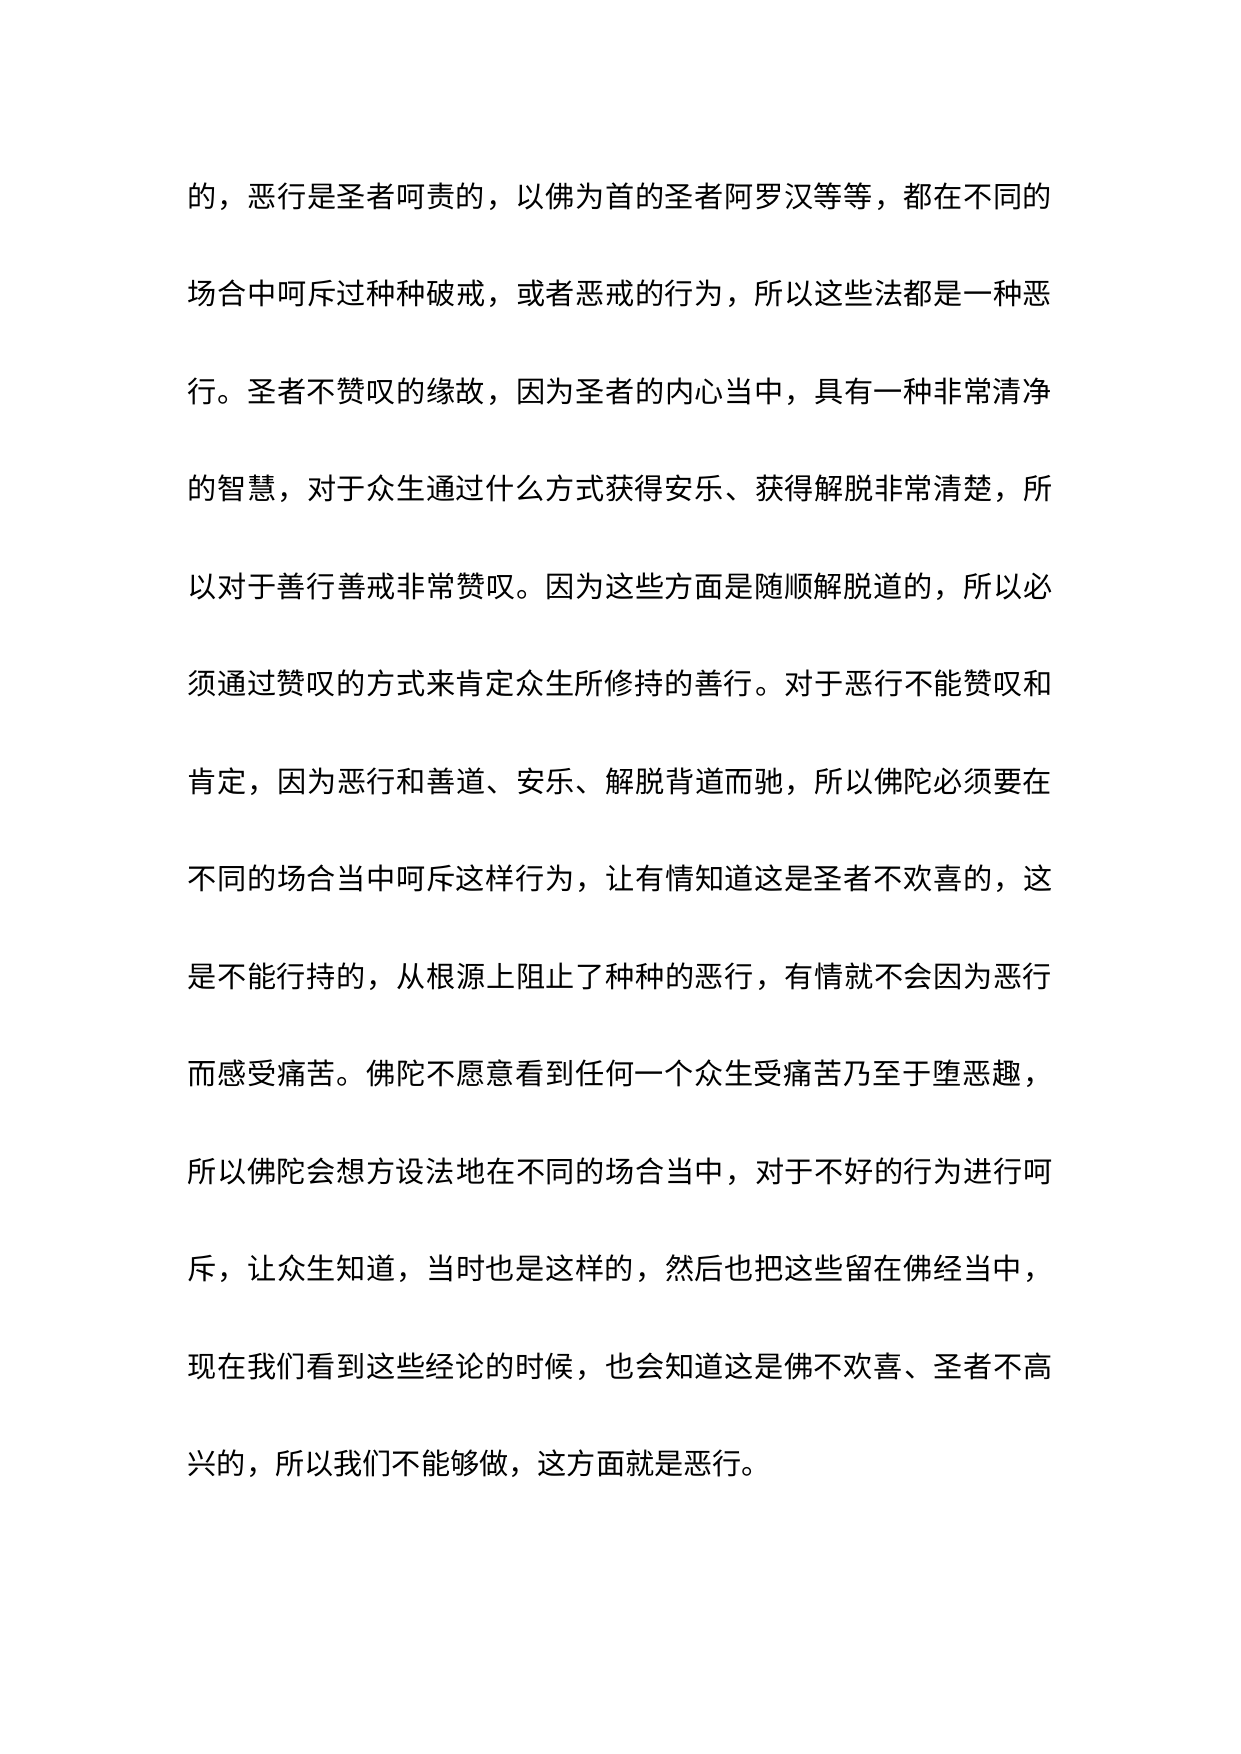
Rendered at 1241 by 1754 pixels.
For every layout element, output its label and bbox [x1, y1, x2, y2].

text [187, 162, 1053, 1494]
